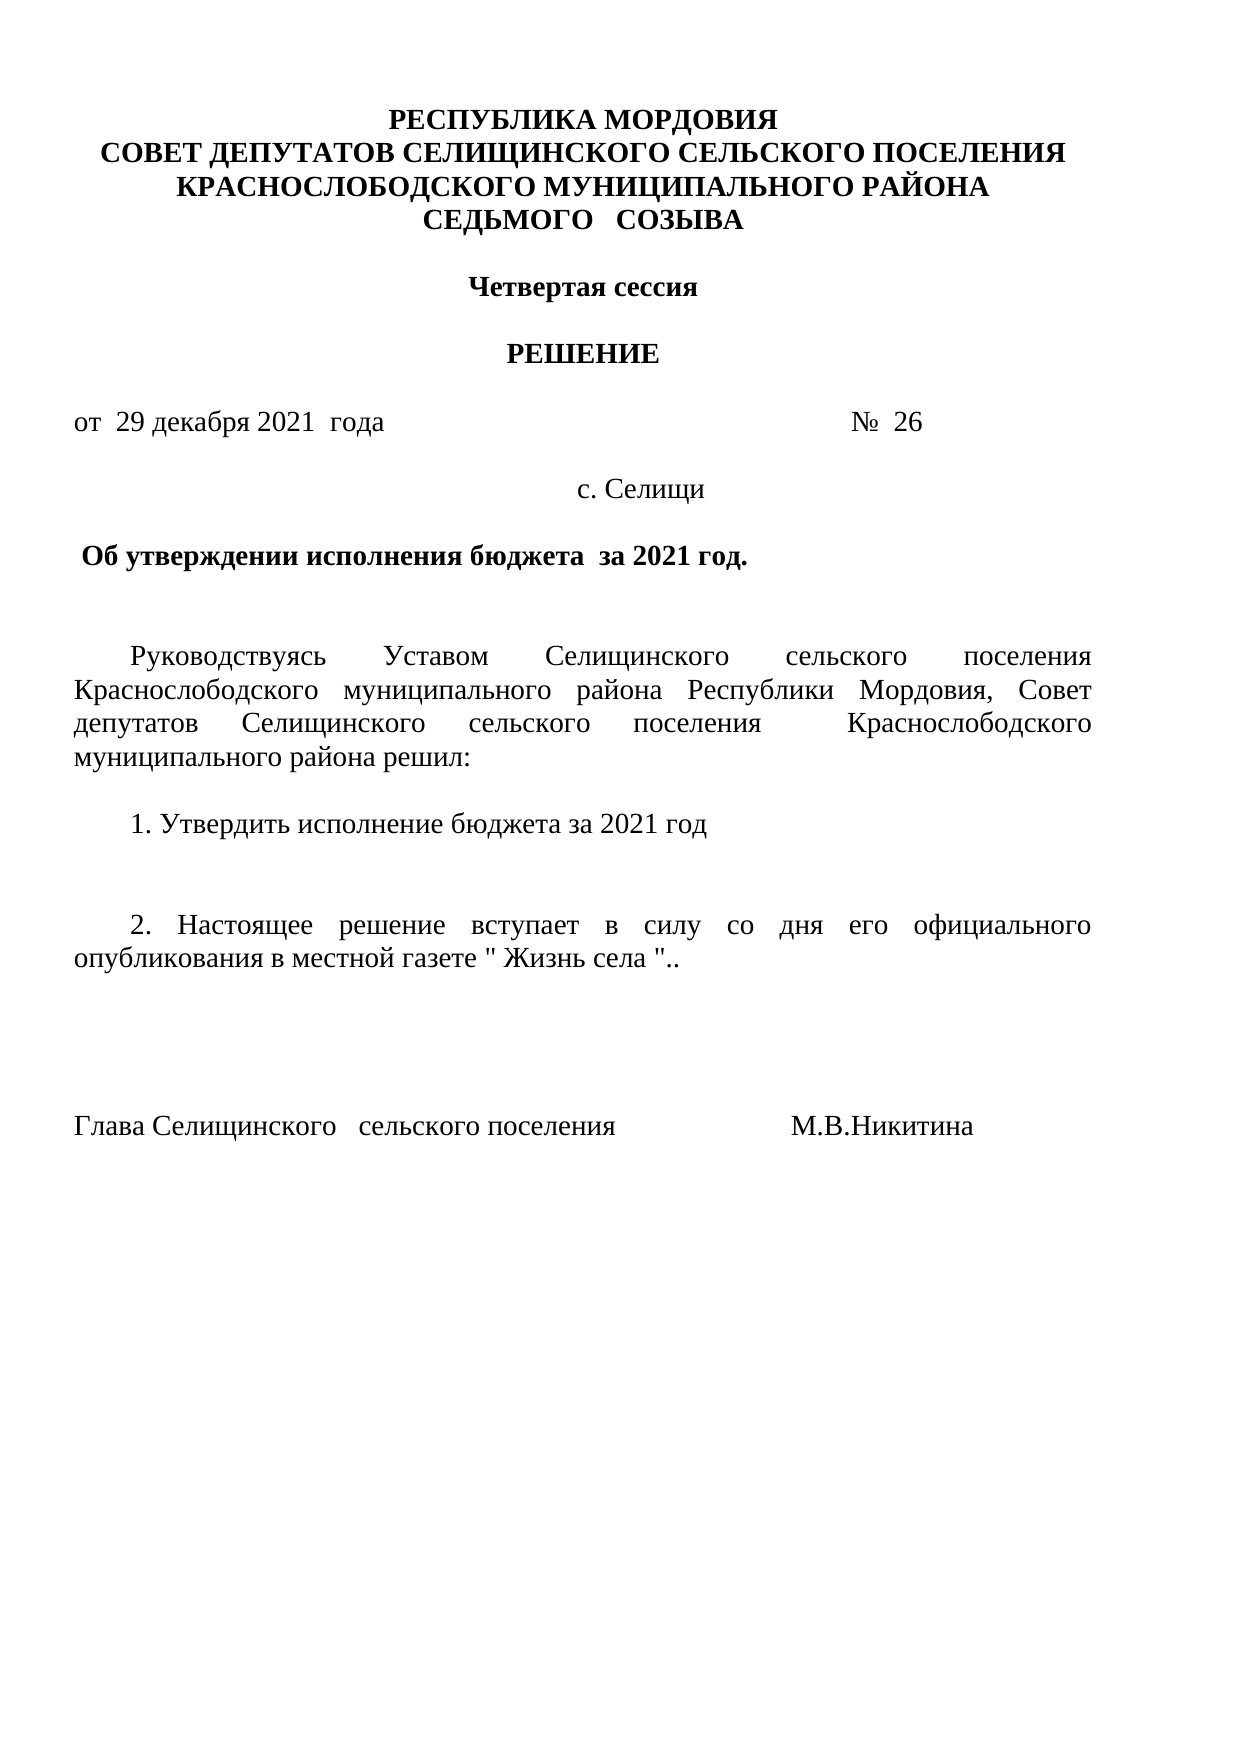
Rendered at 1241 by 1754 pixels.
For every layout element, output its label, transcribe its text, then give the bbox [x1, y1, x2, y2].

text Руководствуясь Уставом Селищинского сельского поселения Краснослободского муниципального района Республики Мордовия, Совет депутатов Селищинского сельского поселения Краснослободского муниципального района решил: [74, 638, 1092, 773]
text СОВЕТ ДЕПУТАТОВ СЕЛИЩИНСКОГО СЕЛЬСКОГО ПОСЕЛЕНИЯ КРАСНОСЛОБОДСКОГО МУНИЦИПАЛЬНОГО РАЙОНА [74, 135, 1092, 202]
text РЕСПУБЛИКА МОРДОВИЯ [74, 102, 1092, 135]
text Четвертая сессия [74, 269, 1092, 303]
text с. Селищи [74, 471, 1092, 504]
text 2. Настоящее решение вступает в силу со дня его официального опубликования в местной газете " Жизнь села ".. [74, 907, 1092, 974]
text РЕШЕНИЕ [74, 337, 1092, 370]
text 1. Утвердить исполнение бюджета за 2021 год [74, 806, 1092, 840]
text Глава Селищинского сельского поселения М.В.Никитина [74, 1108, 1092, 1142]
text от 29 декабря 2021 года № 26 [74, 404, 1092, 437]
text Об утверждении исполнения бюджета за 2021 год. [74, 538, 1092, 571]
text СЕДЬМОГО СОЗЫВА [74, 202, 1092, 236]
